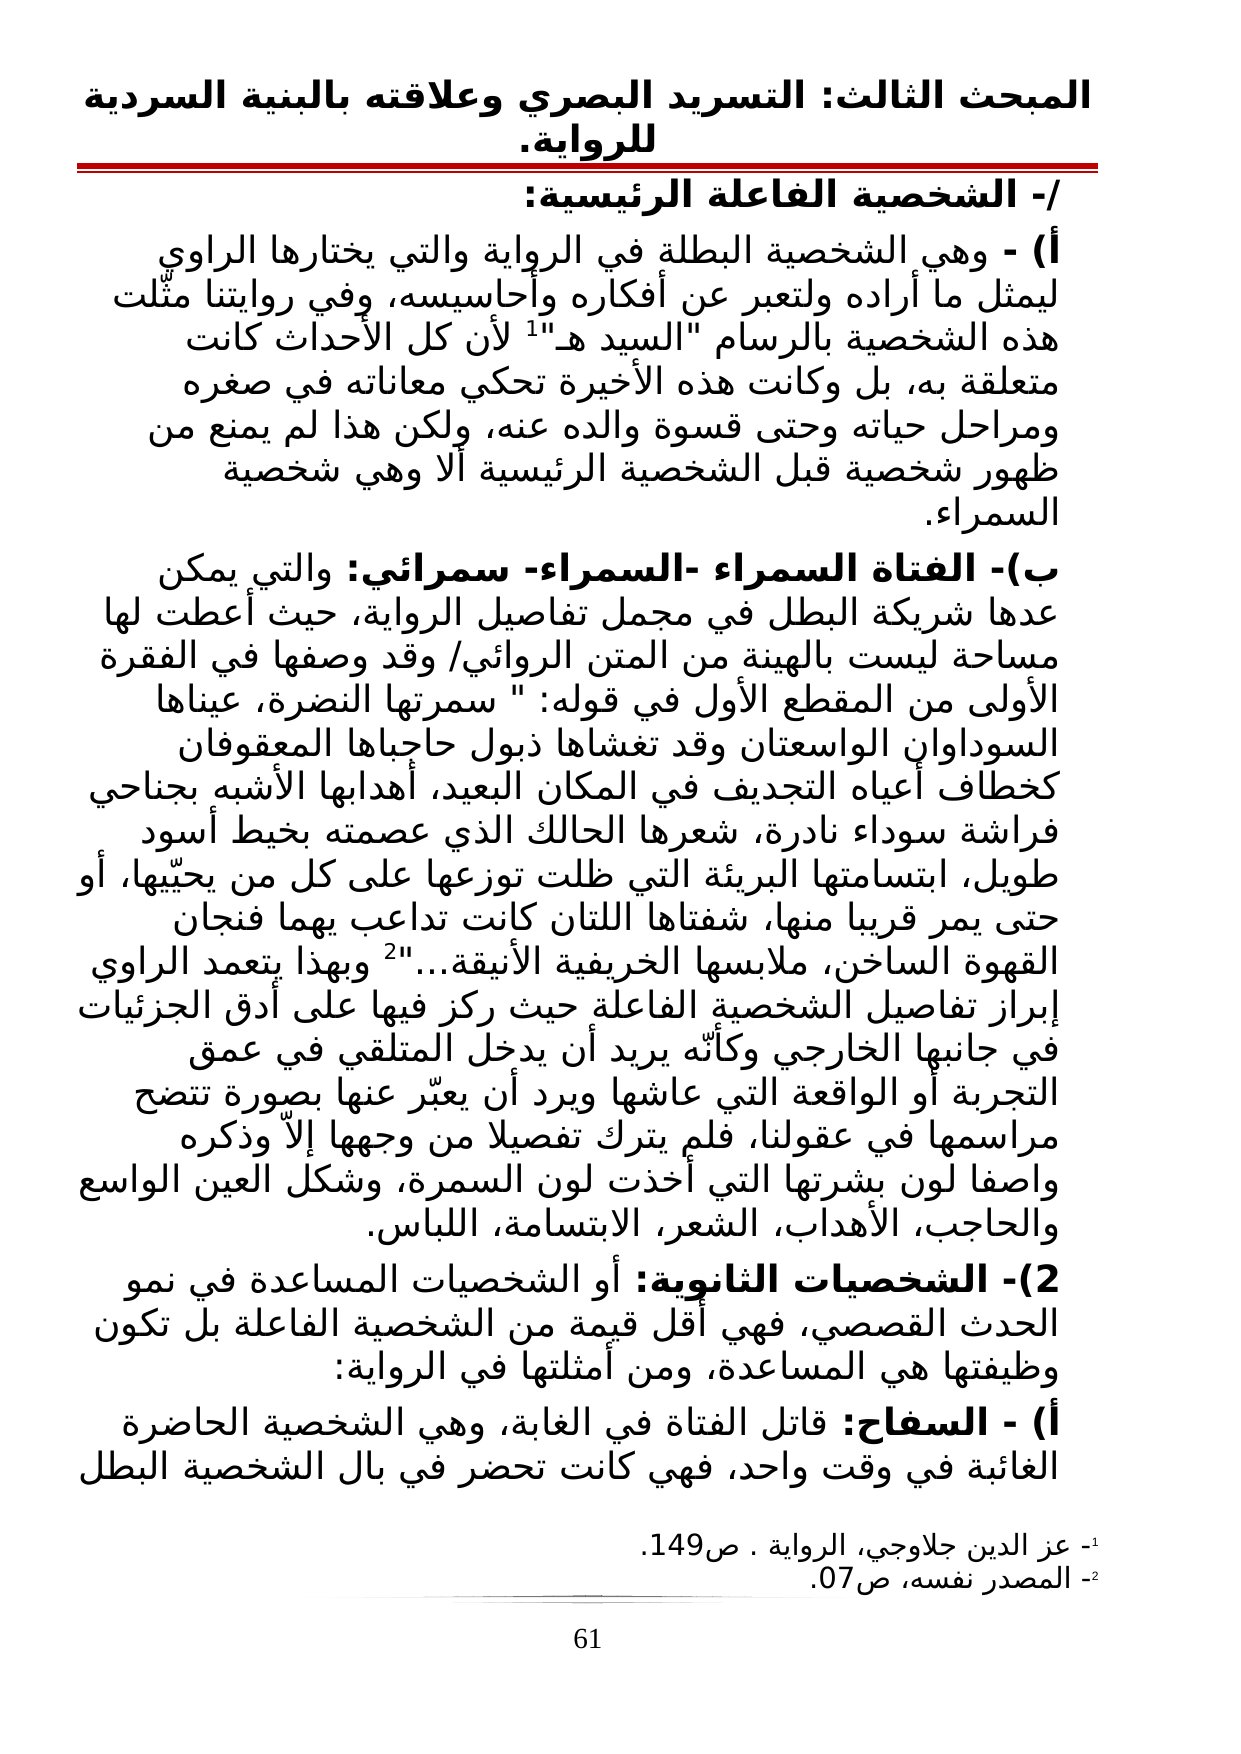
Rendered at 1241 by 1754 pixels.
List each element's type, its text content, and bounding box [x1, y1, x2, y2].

text /- الشخصية الفاعلة الرئيسية: [77, 173, 1061, 216]
text ب)- الفتاة السمراء -السمراء- سمرائي: والتي يمكن عدها شريكة البطل في مجمل تفاصيل الرواية، حيث أعطت لها مساحة ليست بالهينة من المتن الروائي/ وقد وصفها في الفقرة الأولى من المقطع الأول في قوله: " سمرتها النضرة، عيناها السوداوان الواسعتان وقد تغشاها ذبول حاجباها المعقوفان كخطاف أعياه التجديف في المكان البعيد، أهدابها الأشبه بجناحي فراشة سوداء نادرة، شعرها الحالك الذي عصمته بخيط أسود طويل، ابتسامتها البريئة التي ظلت توزعها على كل من يحيّيها، أو حتى يمر قريبا منها، شفتاها اللتان كانت تداعب يهما فنجان القهوة الساخن، ملابسها الخريفية الأنيقة..." وبهذا يتعمد الراوي إبراز تفاصيل الشخصية الفاعلة حيث ركز فيها على أدق الجزئيات في جانبها الخارجي وكأنّه يريد أن يدخل المتلقي في عمق التجربة أو الواقعة التي عاشها ويرد أن يعبّر عنها بصورة تتضح مراسمها في عقولنا، فلم يترك تفصيلا من وجهها إلاّ وذكره واصفا لون بشرتها التي أخذت لون السمرة، وشكل العين الواسع والحاجب، الأهداب، الشعر، الابتسامة، اللباس. [77, 547, 1061, 1245]
text 2)- الشخصيات الثانوية: أو الشخصيات المساعدة في نمو الحدث القصصي، فهي أقل قيمة من الشخصية الفاعلة بل تكون وظيفتها هي المساعدة، ومن أمثلتها في الرواية: [77, 1258, 1061, 1388]
picture [139, 1595, 1037, 1604]
text أ) - وهي الشخصية البطلة في الرواية والتي يختارها الراوي ليمثل ما أراده ولتعبر عن أفكاره وأحاسيسه، وفي روايتنا مثّلت هذه الشخصية بالرسام "السيد هـ" لأن كل الأحداث كانت متعلقة به، بل وكانت هذه الأخيرة تحكي معاناته في صغره ومراحل حياته وحتى قسوة والده عنه، ولكن هذا لم يمنع من ظهور شخصية قبل الشخصية الرئيسية ألا وهي شخصية السمراء. [77, 229, 1061, 534]
